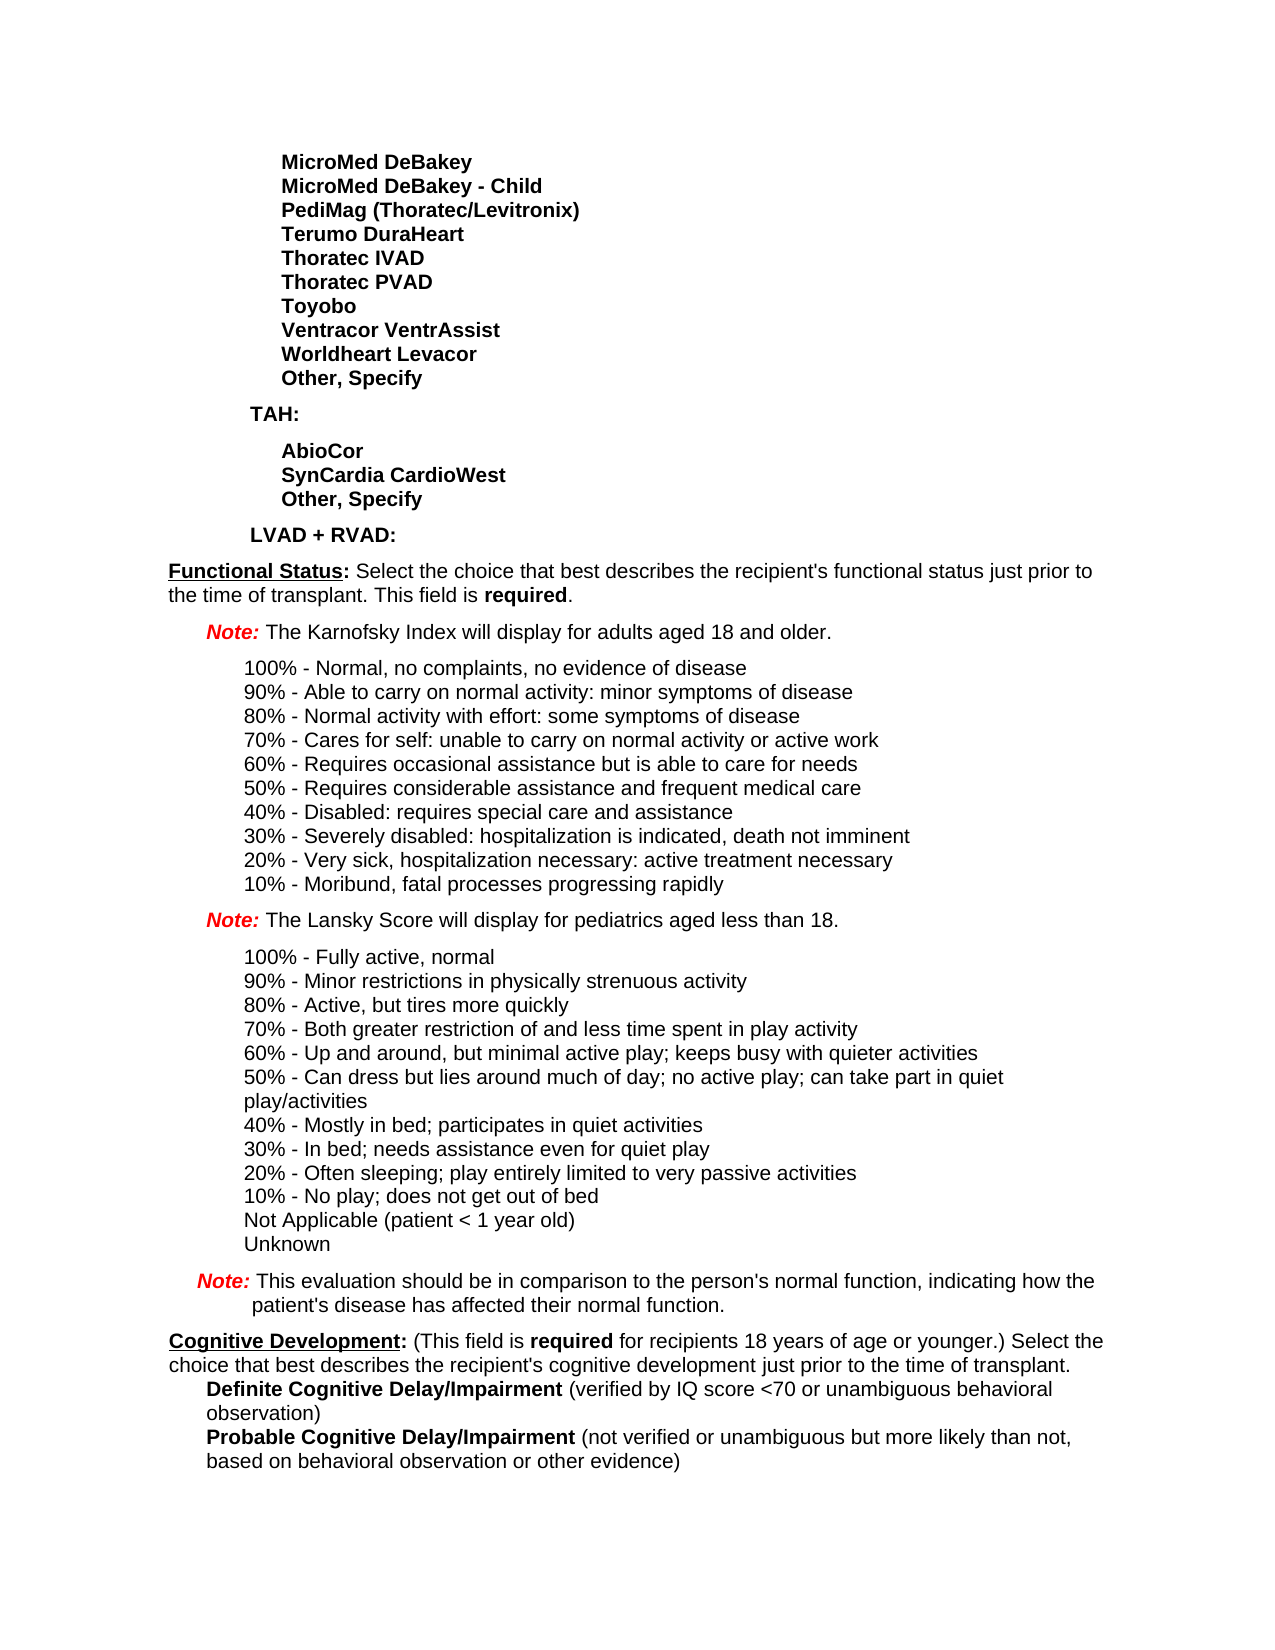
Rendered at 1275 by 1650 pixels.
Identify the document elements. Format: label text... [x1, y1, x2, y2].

text 20% - Often sleeping; play entirely limited to very passive activities [244, 1160, 1125, 1184]
text 40% - Disabled: requires special care and assistance [244, 800, 1125, 824]
text PediMag (Thoratec/Levitronix) Terumo DuraHeart Thoratec IVAD Thoratec PVAD Toyobo Ventracor VentrAssist Worldheart Levacor Other, Specify [281, 198, 1125, 389]
text Note: The Lansky Score will display for pediatrics aged less than 18. [206, 908, 1125, 932]
text 80% - Active, but tires more quickly [244, 993, 1125, 1017]
text 20% - Very sick, hospitalization necessary: active treatment necessary [244, 848, 1125, 872]
text 40% - Mostly in bed; participates in quiet activities [244, 1112, 1125, 1136]
text AbioCor SynCardia CardioWest Other, Specify [281, 438, 1125, 510]
text 90% - Minor restrictions in physically strenuous activity [244, 969, 1125, 993]
text 70% - Both greater restriction of and less time spent in play activity [244, 1017, 1125, 1041]
text Note: The Karnofsky Index will display for adults aged 18 and older. [206, 620, 1125, 644]
text TAH: [250, 402, 1125, 426]
text 30% - Severely disabled: hospitalization is indicated, death not imminent [244, 824, 1125, 848]
text Functional Status: Select the choice that best describes the recipient's functional status just prior to the time of transplant. This field is required. [168, 559, 1125, 607]
text 10% - No play; does not get out of bed [244, 1184, 1125, 1208]
text Unknown [244, 1232, 1125, 1256]
text 30% - In bed; needs assistance even for quiet play [244, 1136, 1125, 1160]
text 70% - Cares for self: unable to carry on normal activity or active work [244, 728, 1125, 752]
text 50% - Can dress but lies around much of day; no active play; can take part in quiet play/activities [244, 1064, 1125, 1112]
text 100% - Fully active, normal [244, 945, 1125, 969]
text 100% - Normal, no complaints, no evidence of disease [244, 656, 1125, 680]
text Not Applicable (patient < 1 year old) [244, 1208, 1125, 1232]
text Cognitive Development: (This field is required for recipients 18 years of age or younger.) Select the choice that best describes the recipient's cognitive development just prior to the time of transplant. [169, 1329, 1125, 1377]
text LVAD + RVAD: [250, 523, 1125, 547]
text Note: This evaluation should be in comparison to the person's normal function, indicating how the patient's disease has affected their normal function. [197, 1269, 1125, 1317]
text 50% - Requires considerable assistance and frequent medical care [244, 776, 1125, 800]
text 10% - Moribund, fatal processes progressing rapidly [244, 872, 1125, 896]
text 60% - Requires occasional assistance but is able to care for needs [244, 752, 1125, 776]
text Probable Cognitive Delay/Impairment (not verified or unambiguous but more likely than not, based on behavioral observation or other evidence) [206, 1425, 1125, 1473]
text 80% - Normal activity with effort: some symptoms of disease [244, 704, 1125, 728]
text Definite Cognitive Delay/Impairment (verified by IQ score <70 or unambiguous behavioral observation) [206, 1377, 1125, 1425]
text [281, 150, 1125, 198]
text 60% - Up and around, but minimal active play; keeps busy with quieter activities [244, 1041, 1125, 1064]
text 90% - Able to carry on normal activity: minor symptoms of disease [244, 680, 1125, 704]
